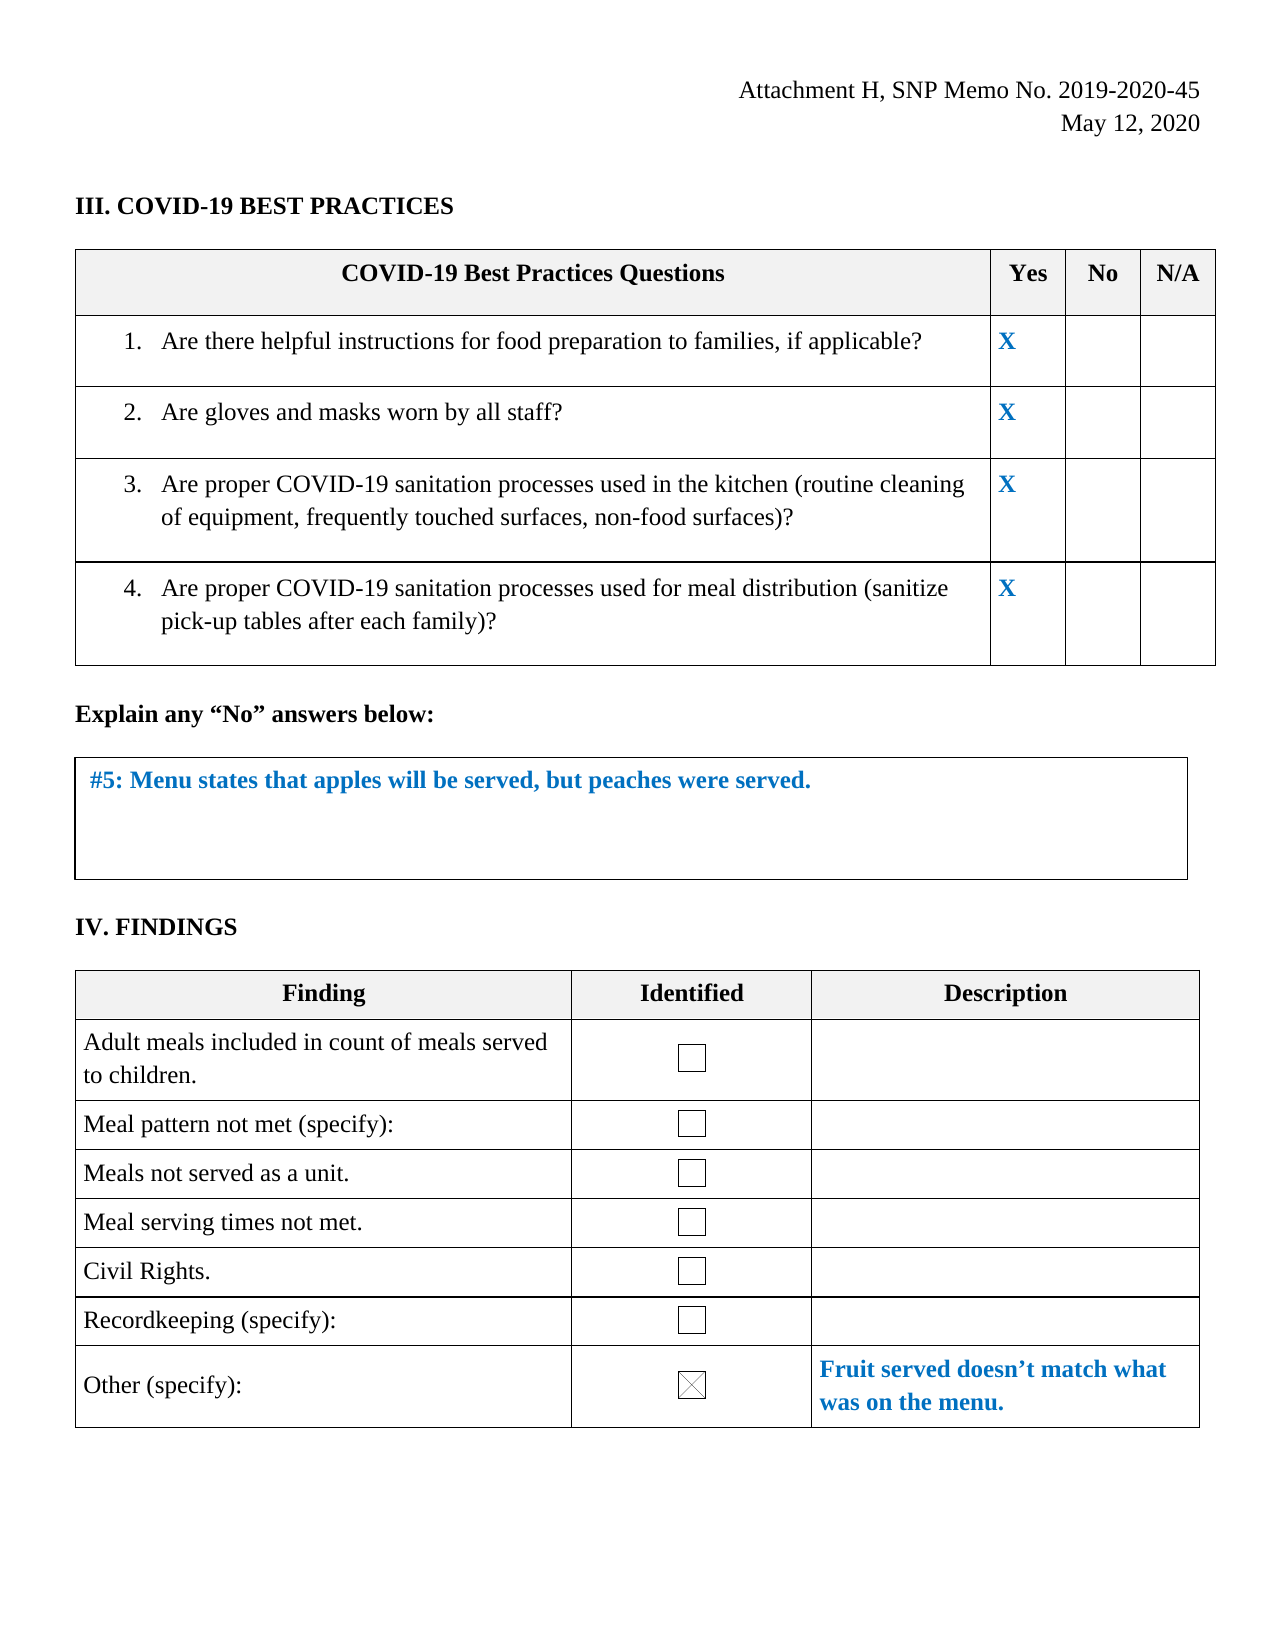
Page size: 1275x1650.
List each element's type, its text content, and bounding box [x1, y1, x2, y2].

table_cell [1141, 387, 1215, 457]
table_cell [1141, 459, 1215, 561]
table_cell [812, 1199, 1199, 1247]
table_cell X [991, 459, 1065, 561]
table_cell [572, 1248, 811, 1296]
table_cell [1141, 563, 1215, 665]
subtitle IV. FINDINGS [75, 912, 1200, 941]
table_header Description [812, 971, 1199, 1018]
table_header Identified [572, 971, 811, 1018]
table_cell Adult meals included in count of meals served to children. [76, 1020, 571, 1100]
table_cell [812, 1101, 1199, 1149]
table_cell Are proper COVID-19 sanitation processes used in the kitchen (routine cleaning of equipment, frequently touched surfaces, non-food surfaces)? [76, 459, 990, 561]
table_cell [1066, 563, 1140, 665]
table_cell Recordkeeping (specify): [76, 1298, 571, 1345]
table_cell X [991, 563, 1065, 665]
table_cell [1141, 316, 1215, 386]
subtitle III. COVID-19 BEST PRACTICES [75, 191, 1200, 220]
text Explain any “No” answers below: [75, 699, 1200, 728]
table_cell Meals not served as a unit. [76, 1150, 571, 1198]
table_cell [572, 1298, 811, 1345]
table_cell X [991, 387, 1065, 457]
table_cell Meal serving times not met. [76, 1199, 571, 1247]
table_cell [812, 1020, 1199, 1100]
table_cell [572, 1150, 811, 1198]
table_header Yes [991, 250, 1065, 315]
table_cell [572, 1101, 811, 1149]
table_cell [1066, 459, 1140, 561]
table_cell Fruit served doesn’t match what was on the menu. [812, 1346, 1199, 1427]
table_header N/A [1141, 250, 1215, 315]
table_cell Are gloves and masks worn by all staff? [76, 387, 990, 457]
table_cell Civil Rights. [76, 1248, 571, 1296]
table_cell Other (specify): [76, 1346, 571, 1427]
table_cell [572, 1346, 811, 1427]
table_header Finding [76, 971, 571, 1018]
table_cell Are proper COVID-19 sanitation processes used for meal distribution (sanitize pick-up tables after each family)? [76, 563, 990, 665]
table_cell [572, 1020, 811, 1100]
table_cell X [991, 316, 1065, 386]
table_header No [1066, 250, 1140, 315]
table_cell [812, 1298, 1199, 1345]
table_cell Are there helpful instructions for food preparation to families, if applicable? [76, 316, 990, 386]
table_cell [1066, 316, 1140, 386]
table_cell [812, 1248, 1199, 1296]
table_cell Meal pattern not met (specify): [76, 1101, 571, 1149]
table_cell [572, 1199, 811, 1247]
table_cell [1066, 387, 1140, 457]
table_header COVID-19 Best Practices Questions [76, 250, 990, 315]
table_cell [812, 1150, 1199, 1198]
